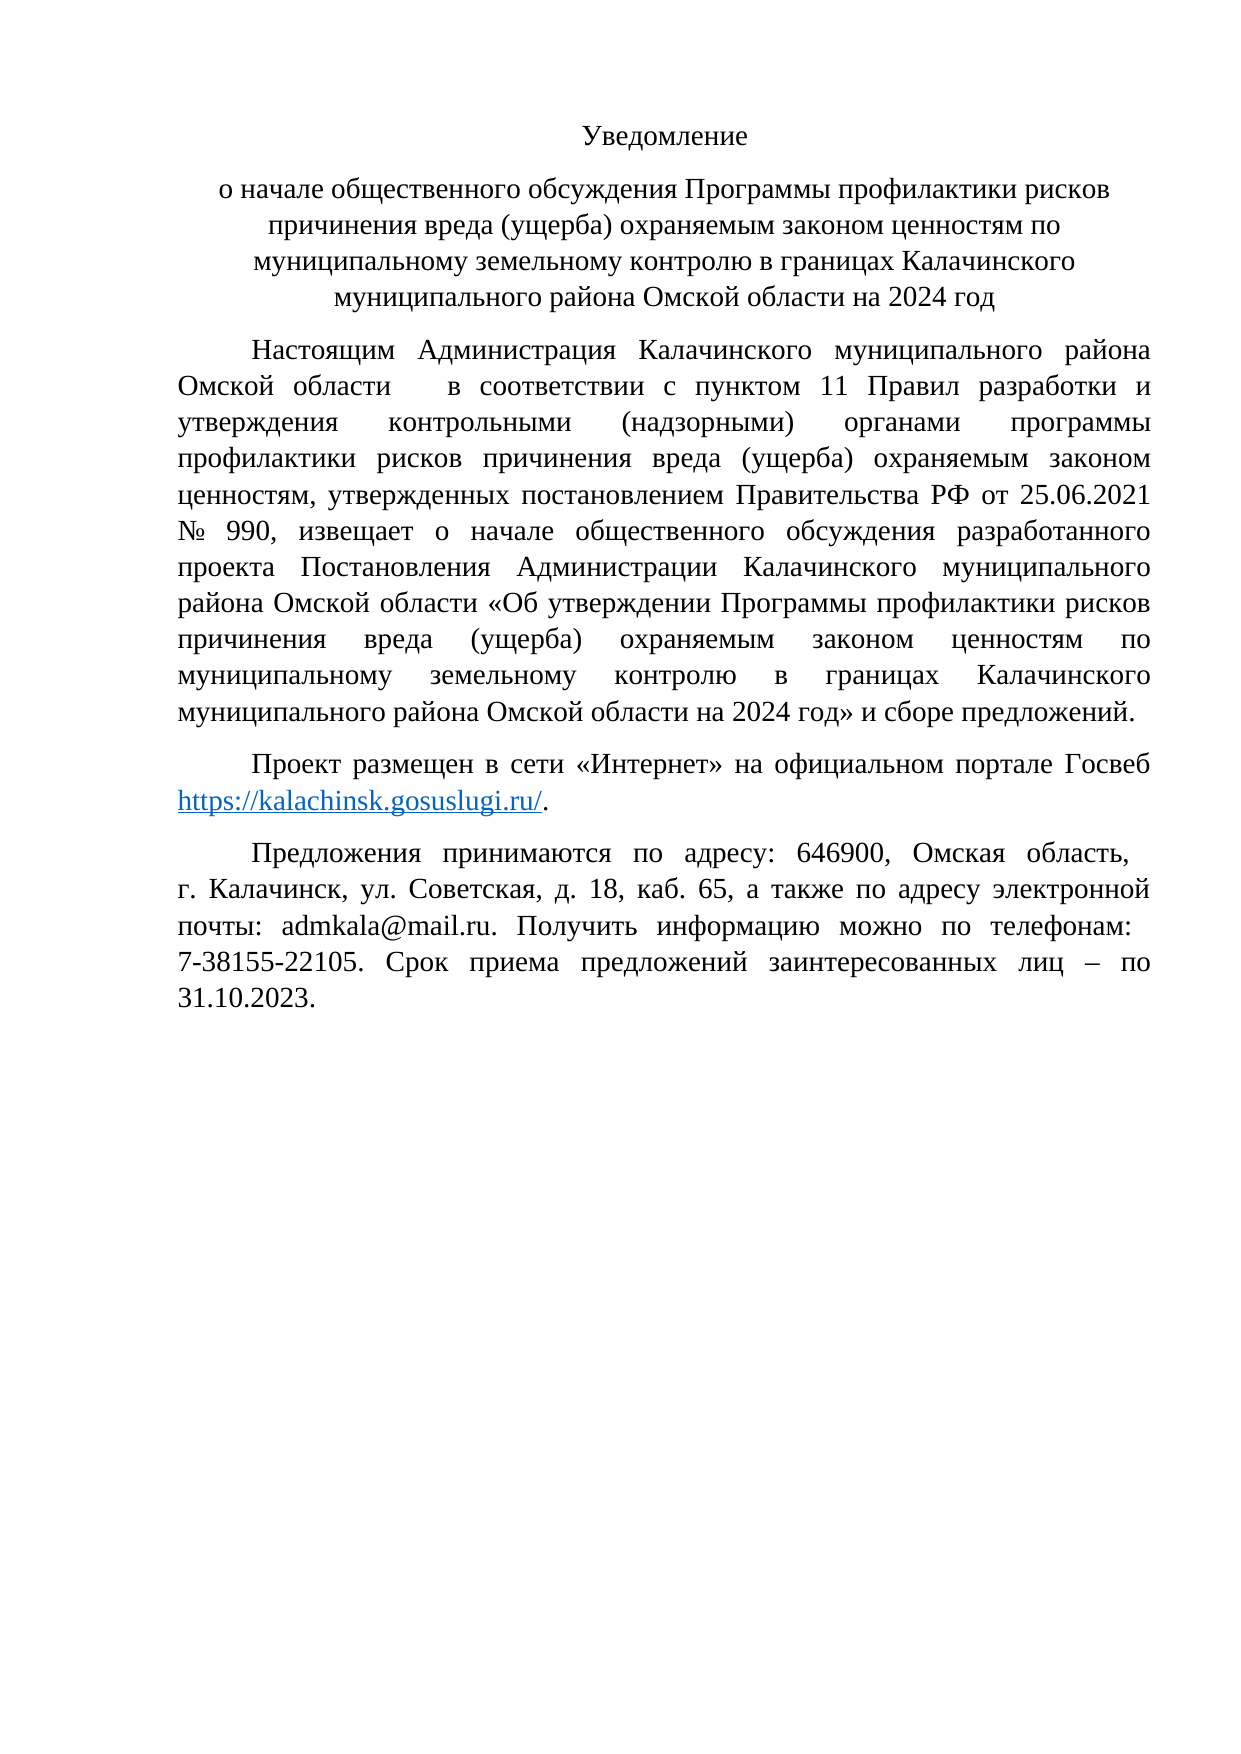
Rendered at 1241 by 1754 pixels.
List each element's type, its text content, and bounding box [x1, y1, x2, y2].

text о начале общественного обсуждения Программы профилактики рисков причинения вреда (ущерба) охраняемым законом ценностям по муниципальному земельному контролю в границах Калачинского муниципального района Омской области на 2024 год [177, 171, 1152, 313]
text Уведомление [177, 118, 1152, 152]
text Предложения принимаются по адресу: 646900, Омская область, г. Калачинск, ул. Советская, д. 18, каб. 65, а также по адресу электронной почты: admkala@mail.ru. Получить информацию можно по телефонам: 7-38155-22105. Срок приема предложений заинтересованных лиц – по 31.10.2023. [177, 835, 1152, 1013]
text Настоящим Администрация Калачинского муниципального района Омской области в соответствии с пунктом 11 Правил разработки и утверждения контрольными (надзорными) органами программы профилактики рисков причинения вреда (ущерба) охраняемым законом ценностям, утвержденных постановлением Правительства РФ от 25.06.2021 № 990, извещает о начале общественного обсуждения разработанного проекта Постановления Администрации Калачинского муниципального района Омской области «Об утверждении Программы профилактики рисков причинения вреда (ущерба) охраняемым законом ценностям по муниципальному земельному контролю в границах Калачинского муниципального района Омской области на 2024 год» и сборе предложений. [177, 332, 1152, 727]
text Проект размещен в сети «Интернет» на официальном портале Госвеб https://kalachinsk.gosuslugi.ru/. [177, 746, 1152, 816]
